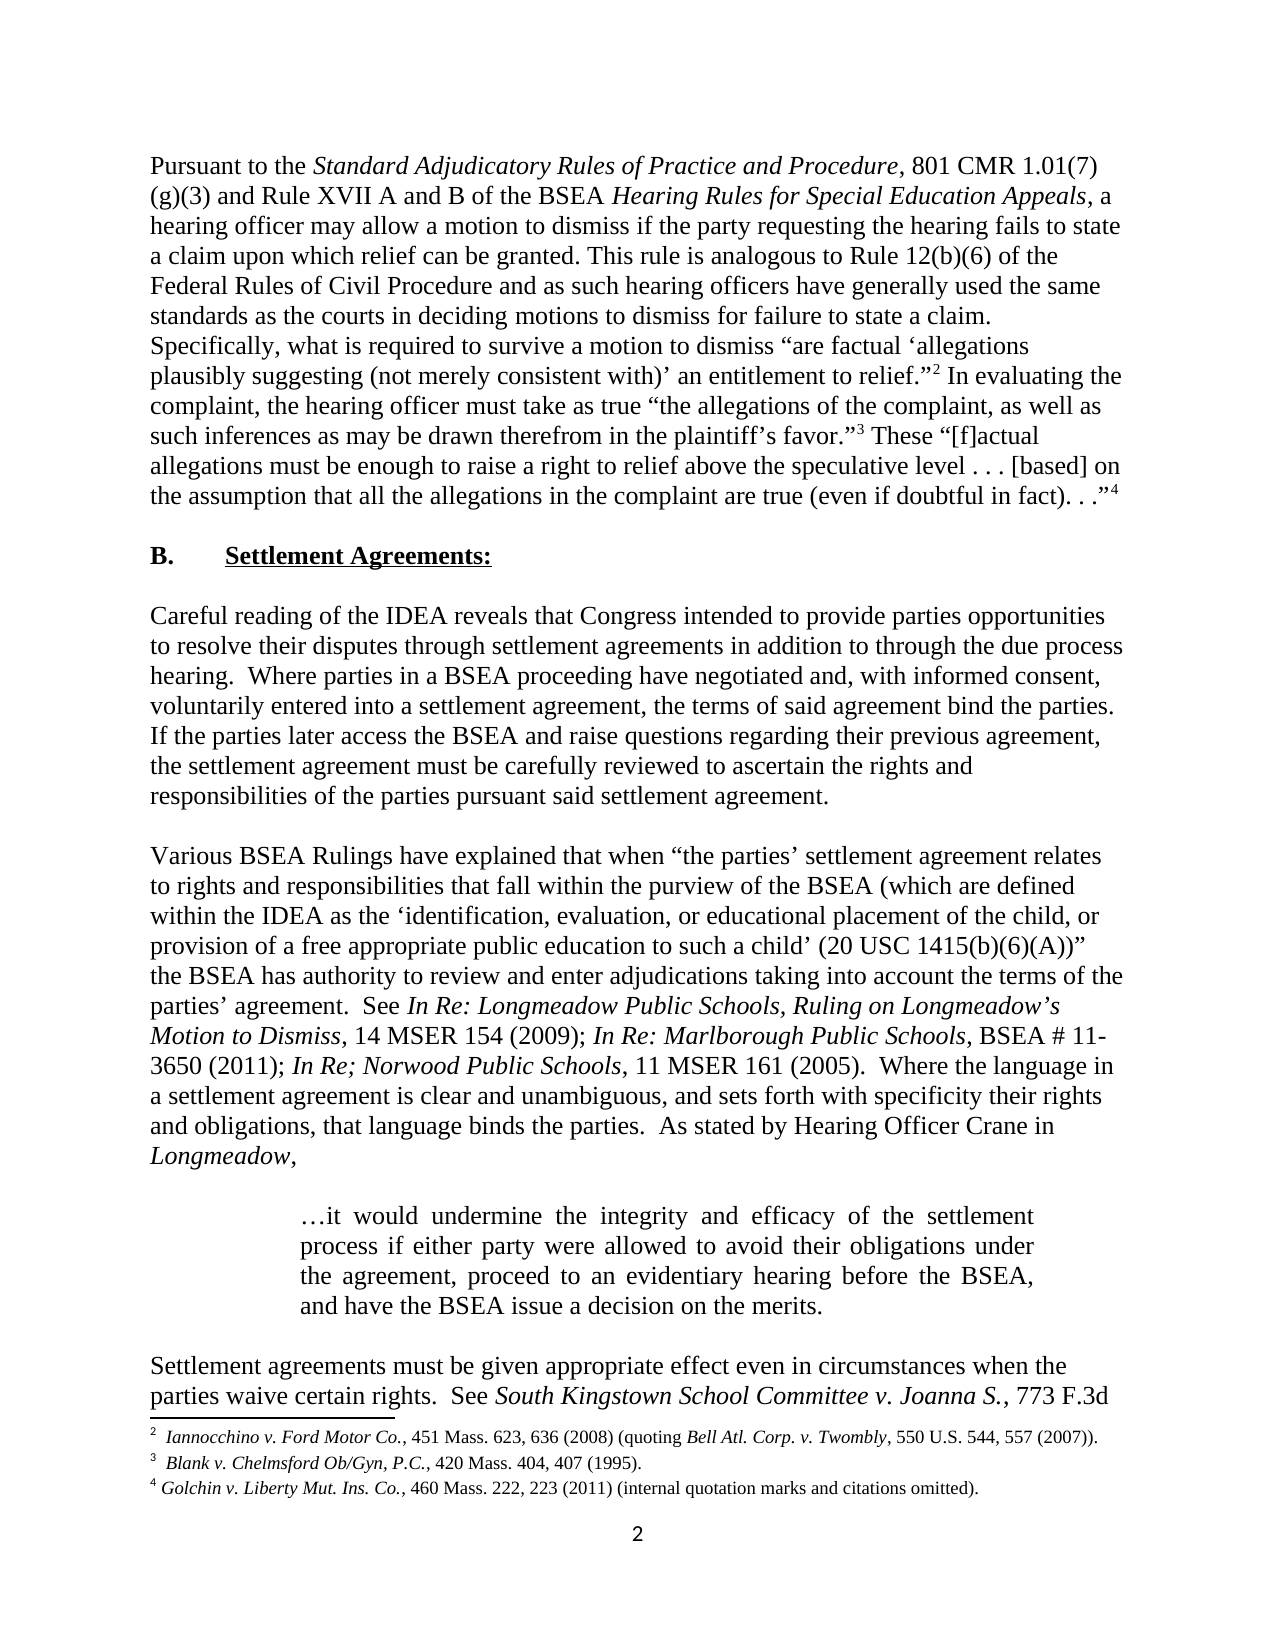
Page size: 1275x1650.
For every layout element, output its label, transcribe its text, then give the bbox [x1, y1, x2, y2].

text …it would undermine the integrity and efficacy of the settlement process if either party were allowed to avoid their obligations under the agreement, proceed to an evidentiary hearing before the BSEA, and have the BSEA issue a decision on the merits. [300, 1200, 1035, 1320]
text Careful reading of the IDEA reveals that Congress intended to provide parties opportunities to resolve their disputes through settlement agreements in addition to through the due process hearing. Where parties in a BSEA proceeding have negotiated and, with informed consent, voluntarily entered into a settlement agreement, the terms of said agreement bind the parties. If the parties later access the BSEA and raise questions regarding their previous agreement, the settlement agreement must be carefully reviewed to ascertain the rights and responsibilities of the parties pursuant said settlement agreement. [150, 600, 1125, 810]
text Various BSEA Rulings have explained that when “the parties’ settlement agreement relates to rights and responsibilities that fall within the purview of the BSEA (which are defined within the IDEA as the ‘identification, evaluation, or educational placement of the child, or provision of a free appropriate public education to such a child’ (20 USC 1415(b)(6)(A))” the BSEA has authority to review and enter adjudications taking into account the terms of the parties’ agreement. See In Re: Longmeadow Public Schools, Ruling on Longmeadow’s Motion to Dismiss, 14 MSER 154 (2009); In Re: Marlborough Public Schools, BSEA # 11-3650 (2011); In Re; Norwood Public Schools, 11 MSER 161 (2005). Where the language in a settlement agreement is clear and unambiguous, and sets forth with specificity their rights and obligations, that language binds the parties. As stated by Hearing Officer Crane in Longmeadow, [150, 840, 1125, 1170]
text Pursuant to the Standard Adjudicatory Rules of Practice and Procedure, 801 CMR 1.01(7)(g)(3) and Rule XVII A and B of the BSEA Hearing Rules for Special Education Appeals, a hearing officer may allow a motion to dismiss if the party requesting the hearing fails to state a claim upon which relief can be granted. This rule is analogous to Rule 12(b)(6) of the Federal Rules of Civil Procedure and as such hearing officers have generally used the same standards as the courts in deciding motions to dismiss for failure to state a claim. Specifically, what is required to survive a motion to dismiss “are factual ‘allegations plausibly suggesting (not merely consistent with)’ an entitlement to relief.” In evaluating the complaint, the hearing officer must take as true “the allegations of the complaint, as well as such inferences as may be drawn therefrom in the plaintiff’s favor.” These “[f]actual allegations must be enough to raise a right to relief above the speculative level . . . [based] on the assumption that all the allegations in the complaint are true (even if doubtful in fact). . .” [150, 150, 1125, 510]
text B. Settlement Agreements: [150, 540, 1125, 570]
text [150, 1350, 1125, 1410]
